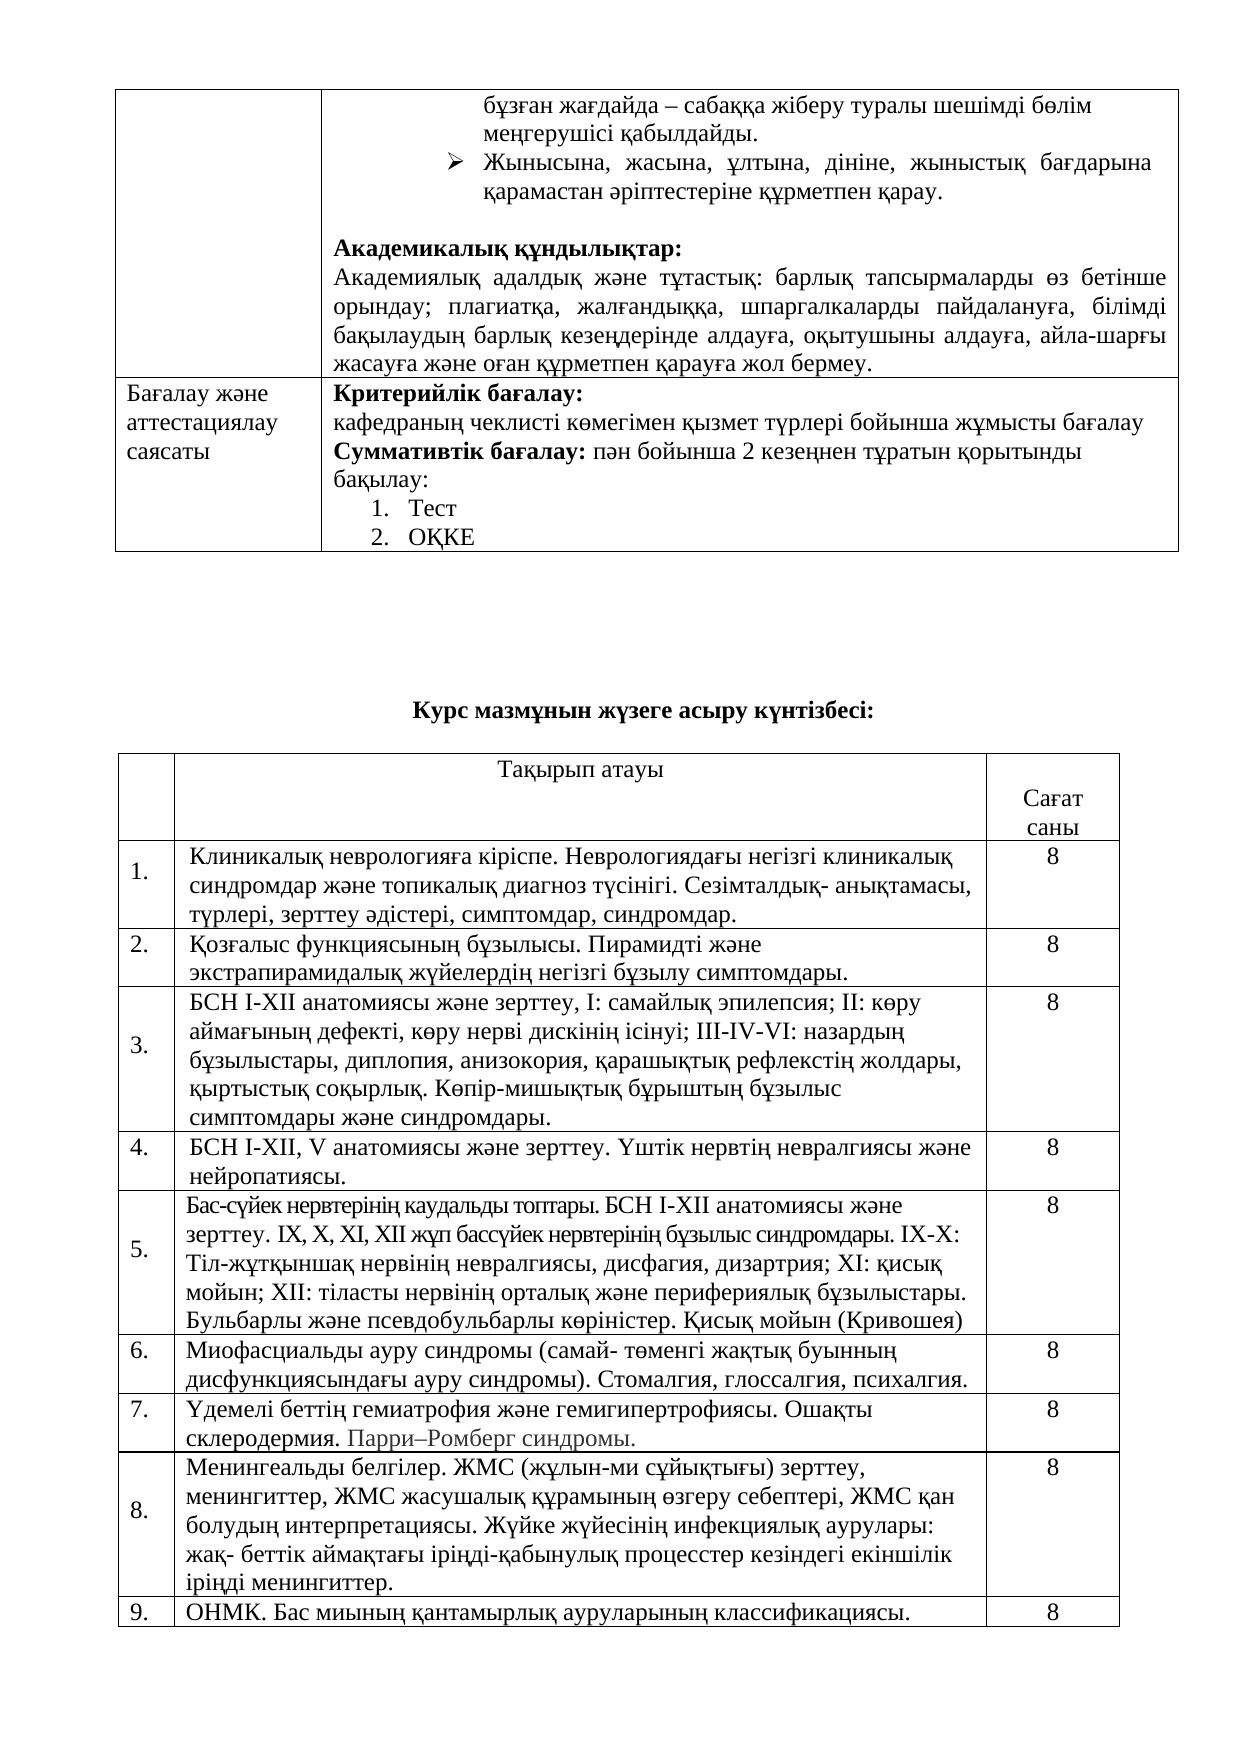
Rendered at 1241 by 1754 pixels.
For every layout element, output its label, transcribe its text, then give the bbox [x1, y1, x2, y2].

table_cell [119, 1132, 174, 1189]
table_cell Менингеальды белгілер. ЖМС (жұлын-ми сұйықтығы) зерттеу, менингиттер, ЖМС жасушалық құрамының өзгеру себептері, ЖМС қан болудың интерпретациясы. Жүйке жүйесінің инфекциялық аурулары: жақ- беттік аймақтағы іріңді-қабынулық процесстер кезіндегі екіншілік іріңді менингиттер. [175, 1453, 986, 1596]
table_header Тақырып атауы [175, 754, 986, 840]
table_cell Миофасциальды ауру синдромы (самай- төменгі жақтық буынның дисфункциясындағы ауру синдромы). Стомалгия, глоссалгия, психалгия. [175, 1335, 986, 1393]
table_cell 8 [987, 1453, 1119, 1596]
text Курс мазмұнын жүзеге асыру күнтізбесі: [106, 696, 1181, 724]
table_cell 8 [987, 929, 1119, 986]
table_cell 8 [987, 987, 1119, 1131]
table_cell БСН I-XII анатомиясы және зерттеу, I: самайлық эпилепсия; II: көру аймағының дефекті, көру нерві дискінің ісінуі; III-IV-VI: назардың бұзылыстары, диплопия, анизокория, қарашықтық рефлекстің жолдары, қыртыстық соқырлық. Көпір-мишықтық бұрыштың бұзылыс симптомдары және синдромдары. [175, 987, 986, 1131]
table_cell Үдемелі беттің гемиатрофия және гемигипертрофиясы. Ошақты склеродермия. Парри–Ромберг синдромы. [175, 1394, 986, 1451]
table_cell [119, 1453, 174, 1596]
table_cell 8 [987, 1597, 1119, 1626]
table_cell 8 [987, 1132, 1119, 1189]
table_cell 8 [987, 1191, 1119, 1334]
table_cell [119, 1335, 174, 1393]
table_cell [119, 841, 174, 928]
table_cell 8 [987, 841, 1119, 928]
table_header Сағат саны [987, 754, 1119, 840]
table_cell [119, 1191, 174, 1334]
table_cell Бағалау және аттестациялау саясаты [116, 378, 321, 551]
table_cell [119, 987, 174, 1131]
table_cell Клиникалық неврологияға кіріспе. Неврологиядағы негізгі клиникалық синдромдар және топикалық диагноз түсінігі. Сезімталдық- анықтамасы, түрлері, зерттеу әдістері, симптомдар, синдромдар. [175, 841, 986, 928]
table_cell [119, 1394, 174, 1451]
table_cell [119, 1597, 174, 1626]
table_header [119, 754, 174, 840]
table_cell БСН I-XII, V анатомиясы және зерттеу. Үштік нервтің невралгиясы және нейропатиясы. [175, 1132, 986, 1189]
table_cell 8 [987, 1394, 1119, 1451]
table_cell [119, 929, 174, 986]
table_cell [322, 90, 1178, 377]
table_cell 8 [987, 1335, 1119, 1393]
table_cell Қозғалыс функциясының бұзылысы. Пирамидті және экстрапирамидалық жүйелердің негізгі бұзылу симптомдары. [175, 929, 986, 986]
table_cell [116, 90, 321, 377]
table_cell Критерийлік бағалау: кафедраның чеклисті көмегімен қызмет түрлері бойынша жұмысты бағалау Суммативтік бағалау: пән бойынша 2 кезеңнен тұратын қорытынды бақылау: Тест ОҚКЕ [322, 378, 1178, 551]
table_cell Бас-сүйек нервтерінің каудальды топтары. БСН I-XII анатомиясы және зерттеу. IX, X, XI, XII жұп бассүйек нервтерінің бұзылыс синдромдары. IX-X: Тіл-жұтқыншақ нервінің невралгиясы, дисфагия, дизартрия; XI: қисық мойын; XII: тіласты нервінің орталық және перифериялық бұзылыстары. Бульбарлы және псевдобульбарлы көріністер. Қисық мойын (Кривошея) [175, 1191, 986, 1334]
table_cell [175, 1597, 986, 1626]
